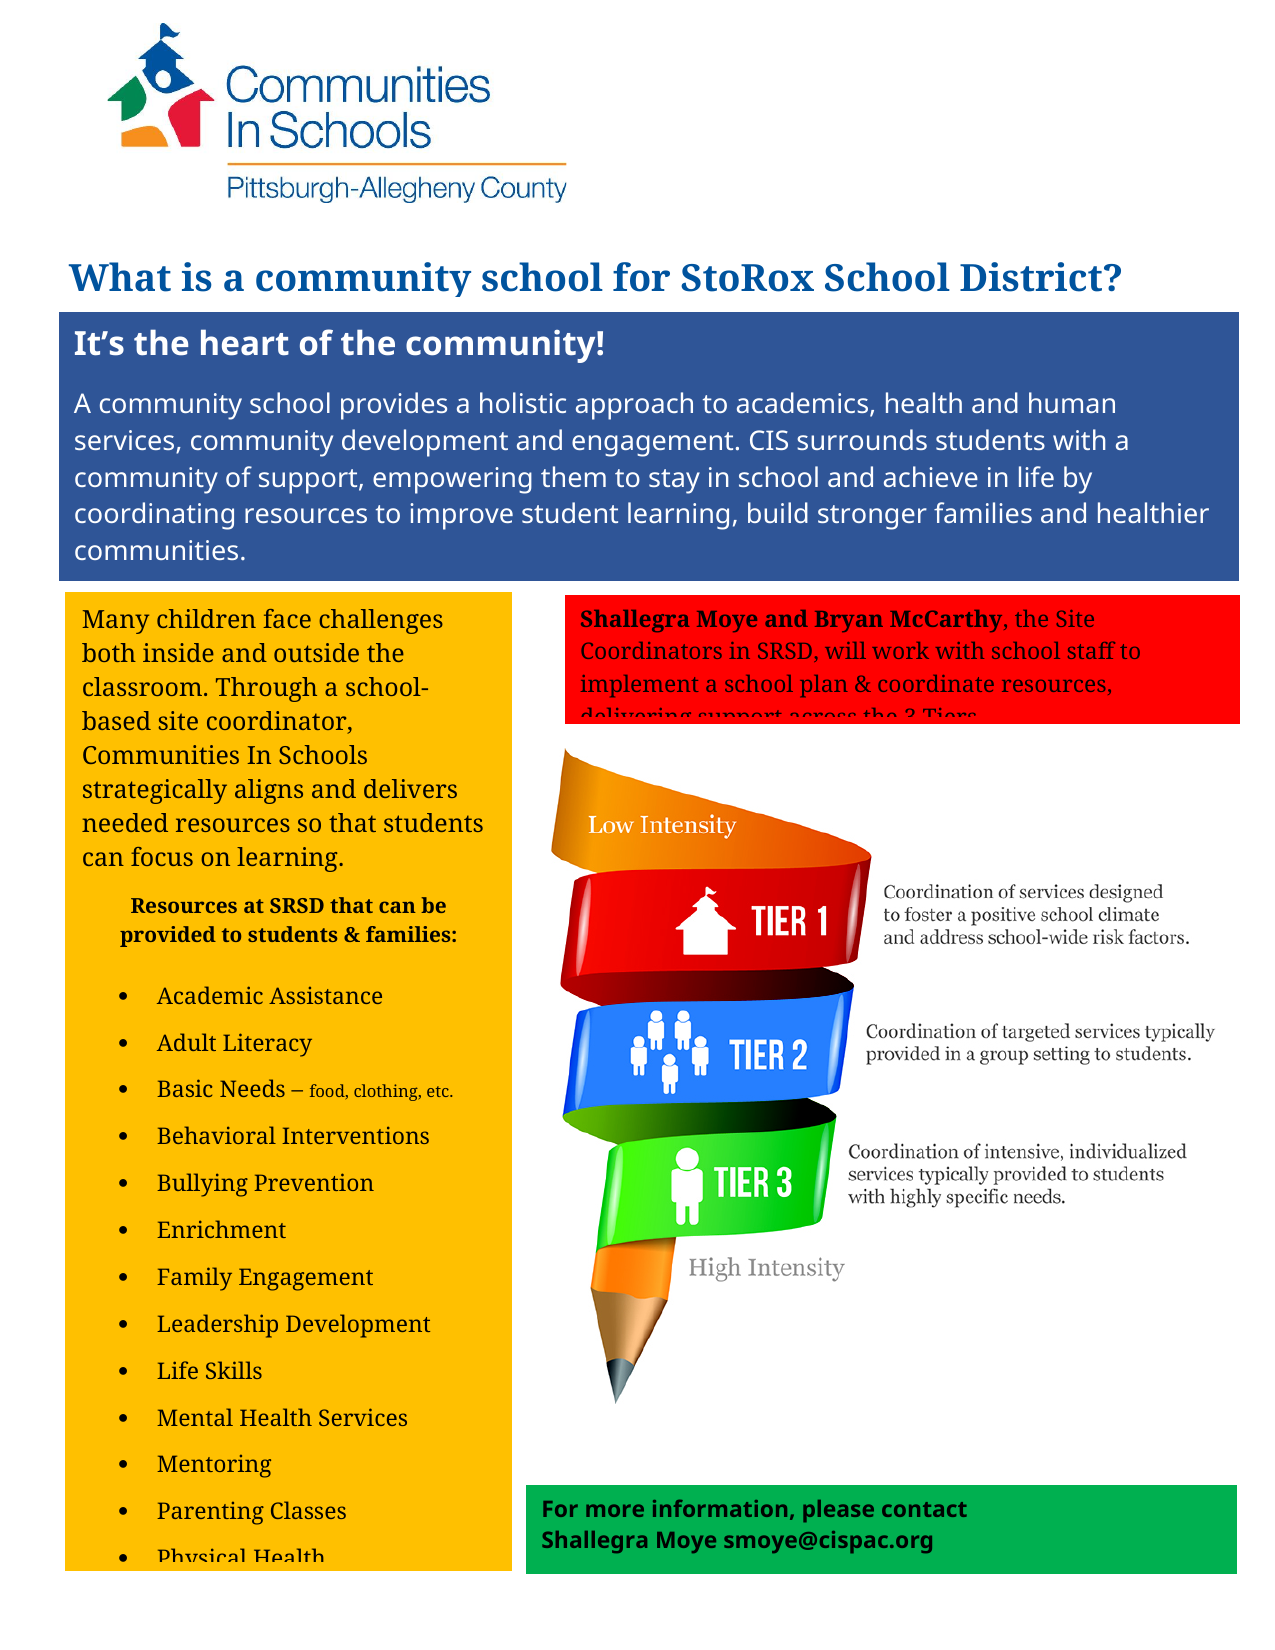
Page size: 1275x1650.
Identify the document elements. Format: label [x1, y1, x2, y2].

picture [107, 23, 567, 203]
picture [551, 748, 1219, 1404]
